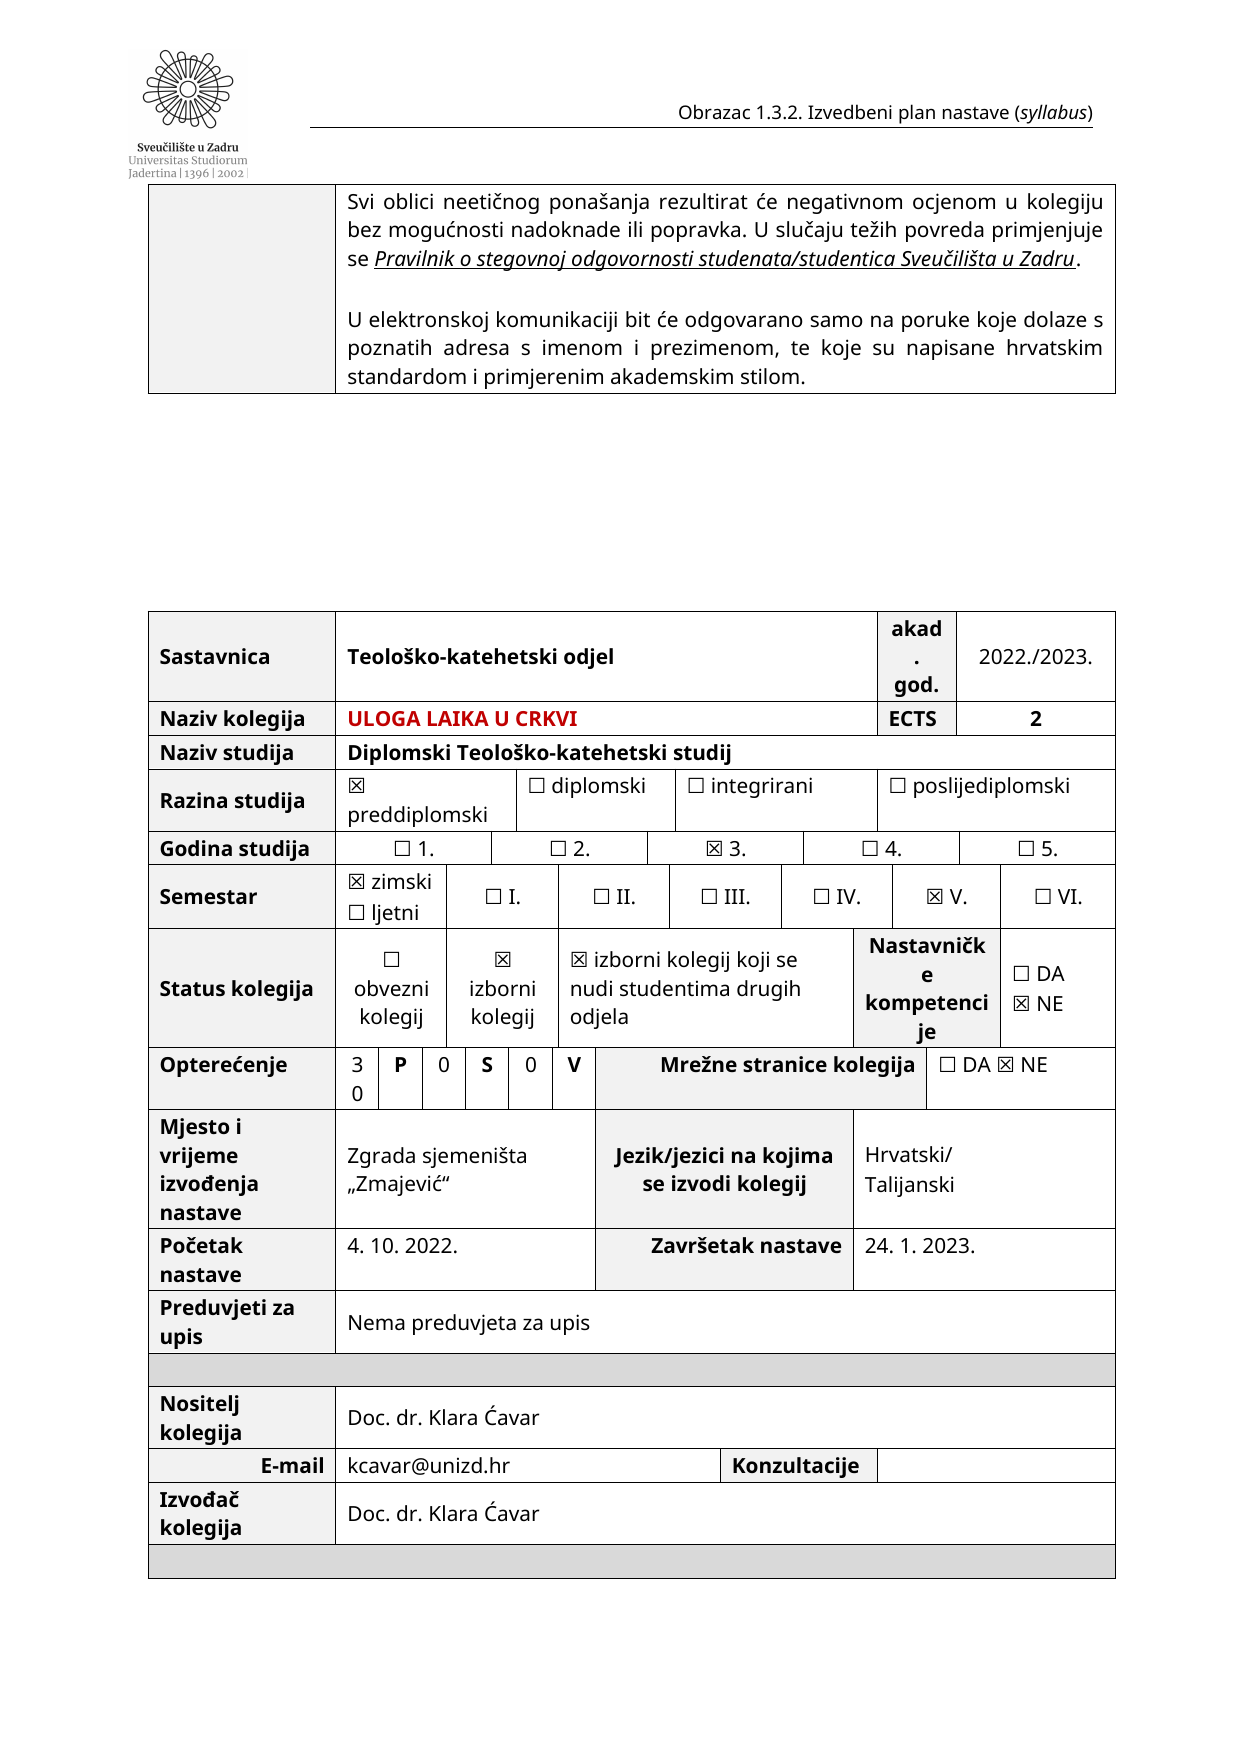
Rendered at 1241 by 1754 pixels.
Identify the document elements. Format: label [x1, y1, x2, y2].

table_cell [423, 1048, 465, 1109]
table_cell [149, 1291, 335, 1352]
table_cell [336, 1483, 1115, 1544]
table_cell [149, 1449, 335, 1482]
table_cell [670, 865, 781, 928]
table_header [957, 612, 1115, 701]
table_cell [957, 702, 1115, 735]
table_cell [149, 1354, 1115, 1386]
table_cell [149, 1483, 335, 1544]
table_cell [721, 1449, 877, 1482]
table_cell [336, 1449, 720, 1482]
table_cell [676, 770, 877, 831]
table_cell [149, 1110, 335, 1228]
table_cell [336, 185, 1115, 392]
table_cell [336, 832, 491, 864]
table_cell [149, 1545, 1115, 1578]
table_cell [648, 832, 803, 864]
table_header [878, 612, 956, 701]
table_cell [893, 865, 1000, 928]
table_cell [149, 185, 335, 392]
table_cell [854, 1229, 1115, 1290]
picture [128, 49, 248, 179]
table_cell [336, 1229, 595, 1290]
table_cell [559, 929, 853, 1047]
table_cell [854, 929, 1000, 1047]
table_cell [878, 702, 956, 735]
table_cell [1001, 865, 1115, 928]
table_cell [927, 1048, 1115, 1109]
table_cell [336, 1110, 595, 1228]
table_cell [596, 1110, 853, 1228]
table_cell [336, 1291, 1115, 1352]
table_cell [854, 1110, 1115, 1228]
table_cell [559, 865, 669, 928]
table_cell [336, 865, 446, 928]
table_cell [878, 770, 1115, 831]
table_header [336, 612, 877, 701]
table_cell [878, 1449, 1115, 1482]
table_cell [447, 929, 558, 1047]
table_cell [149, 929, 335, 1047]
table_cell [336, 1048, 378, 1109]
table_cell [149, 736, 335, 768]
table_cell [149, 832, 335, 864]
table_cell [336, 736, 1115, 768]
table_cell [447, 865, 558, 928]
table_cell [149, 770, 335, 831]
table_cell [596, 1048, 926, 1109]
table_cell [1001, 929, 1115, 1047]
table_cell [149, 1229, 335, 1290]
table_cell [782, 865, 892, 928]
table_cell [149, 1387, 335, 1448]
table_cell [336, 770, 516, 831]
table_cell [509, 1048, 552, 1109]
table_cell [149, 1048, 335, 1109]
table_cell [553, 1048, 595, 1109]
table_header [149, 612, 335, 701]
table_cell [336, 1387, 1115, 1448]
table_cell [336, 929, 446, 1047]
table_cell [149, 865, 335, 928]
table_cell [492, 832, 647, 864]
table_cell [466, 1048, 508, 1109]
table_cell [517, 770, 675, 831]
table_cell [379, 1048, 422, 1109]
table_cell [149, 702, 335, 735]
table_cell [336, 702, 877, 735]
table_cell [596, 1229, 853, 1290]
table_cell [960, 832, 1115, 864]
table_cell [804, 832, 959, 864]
